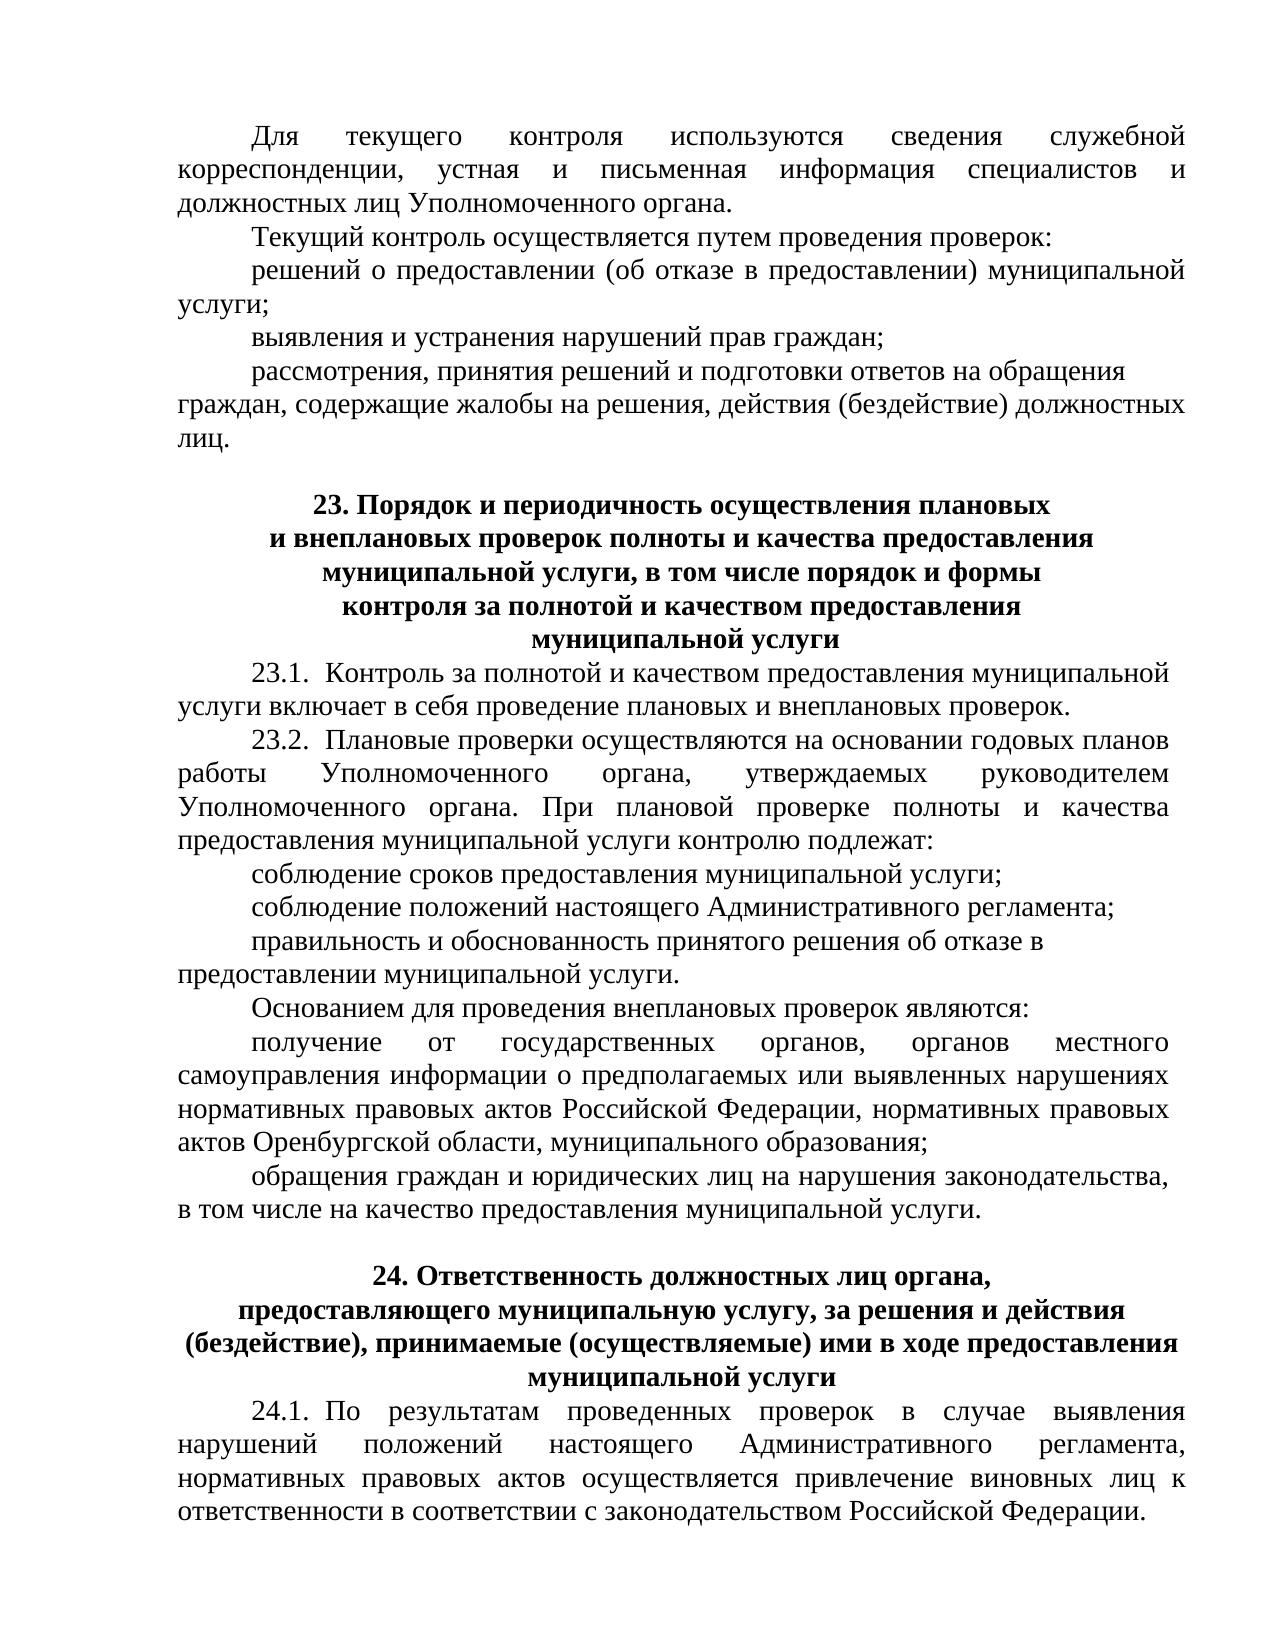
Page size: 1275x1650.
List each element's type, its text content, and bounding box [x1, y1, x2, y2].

text решений о предоставлении (об отказе в предоставлении) муниципальной услуги; [177, 252, 1186, 319]
text 23.1. Контроль за полнотой и качеством предоставления муниципальной услуги включает в себя проведение плановых и внеплановых проверок. [177, 655, 1170, 722]
text правильность и обоснованность принятого решения об отказе в предоставлении муниципальной услуги. [177, 923, 1170, 990]
text обращения граждан и юридических лиц на нарушения законодательства, в том числе на качество предоставления муниципальной услуги. [177, 1158, 1170, 1225]
text предоставляющего муниципальную услугу, за решения и действия (бездействие), принимаемые (осуществляемые) ими в ходе предоставления муниципальной услуги [177, 1292, 1186, 1393]
text выявления и устранения нарушений прав граждан; [177, 319, 1186, 353]
text 23. Порядок и периодичность осуществления плановых [177, 487, 1186, 521]
text Для текущего контроля используются сведения служебной корреспонденции, устная и письменная информация специалистов и должностных лиц Уполномоченного органа. [177, 118, 1186, 219]
text 23.2. Плановые проверки осуществляются на основании годовых планов работы Уполномоченного органа, утверждаемых руководителем Уполномоченного органа. При плановой проверке полноты и качества предоставления муниципальной услуги контролю подлежат: [177, 722, 1170, 856]
text контроля за полнотой и качеством предоставления [177, 588, 1186, 621]
text Текущий контроль осуществляется путем проведения проверок: [177, 219, 1186, 252]
text Основанием для проведения внеплановых проверок являются: [177, 990, 1170, 1024]
text муниципальной услуги, в том числе порядок и формы [177, 554, 1186, 588]
text и внеплановых проверок полноты и качества предоставления [177, 521, 1186, 554]
text рассмотрения, принятия решений и подготовки ответов на обращения граждан, содержащие жалобы на решения, действия (бездействие) должностных лиц. [177, 353, 1186, 453]
text соблюдение положений настоящего Административного регламента; [177, 889, 1170, 923]
text соблюдение сроков предоставления муниципальной услуги; [177, 856, 1170, 889]
text 24. Ответственность должностных лиц органа, [177, 1258, 1186, 1292]
text муниципальной услуги [177, 621, 1186, 655]
text получение от государственных органов, органов местного самоуправления информации о предполагаемых или выявленных нарушениях нормативных правовых актов Российской Федерации, нормативных правовых актов Оренбургской области, муниципального образования; [177, 1024, 1170, 1158]
text 24.1. По результатам проведенных проверок в случае выявления нарушений положений настоящего Административного регламента, нормативных правовых актов осуществляется привлечение виновных лиц к ответственности в соответствии с законодательством Российской Федерации. [177, 1393, 1186, 1527]
